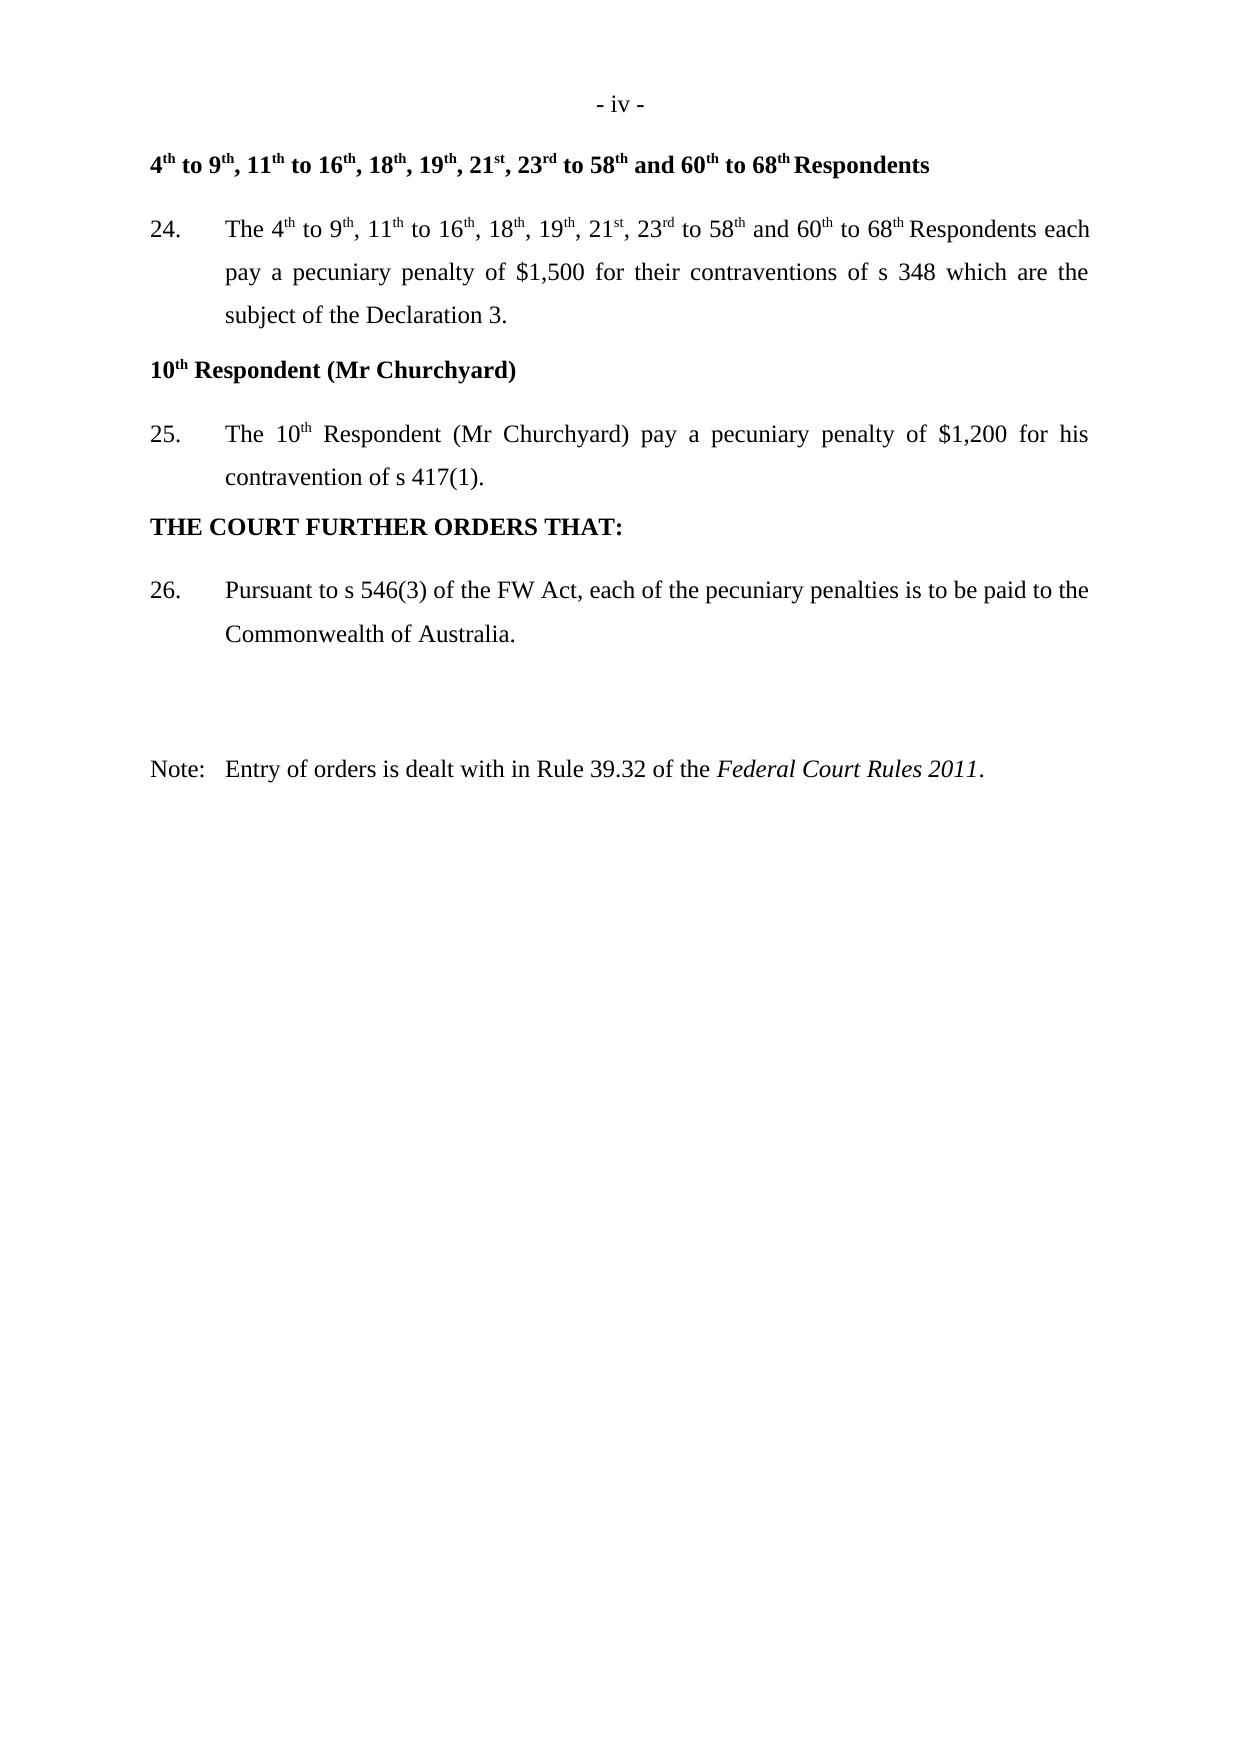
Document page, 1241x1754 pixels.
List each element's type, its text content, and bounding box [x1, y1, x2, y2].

text Pursuant to s 546(3) of the FW Act, each of the pecuniary penalties is to be paid to the Commonwealth of Australia. [150, 576, 1090, 647]
text The 10th Respondent (Mr Churchyard) pay a pecuniary penalty of $1,200 for his contravention of s 417(1). [150, 419, 1090, 491]
subtitle THE COURT FURTHER ORDERS THAT: [150, 512, 1090, 541]
text Note: Entry of orders is dealt with in Rule 39.32 of the Federal Court Rules 2011. [150, 754, 1090, 783]
subtitle 4th to 9th, 11th to 16th, 18th, 19th, 21st, 23rd to 58th and 60th to 68th Respondents [150, 150, 1090, 179]
text The 4th to 9th, 11th to 16th, 18th, 19th, 21st, 23rd to 58th and 60th to 68th Respondents each pay a pecuniary penalty of $1,500 for their contraventions of s 348 which are the subject of the Declaration 3. [150, 214, 1090, 329]
subtitle 10th Respondent (Mr Churchyard) [150, 356, 1090, 384]
